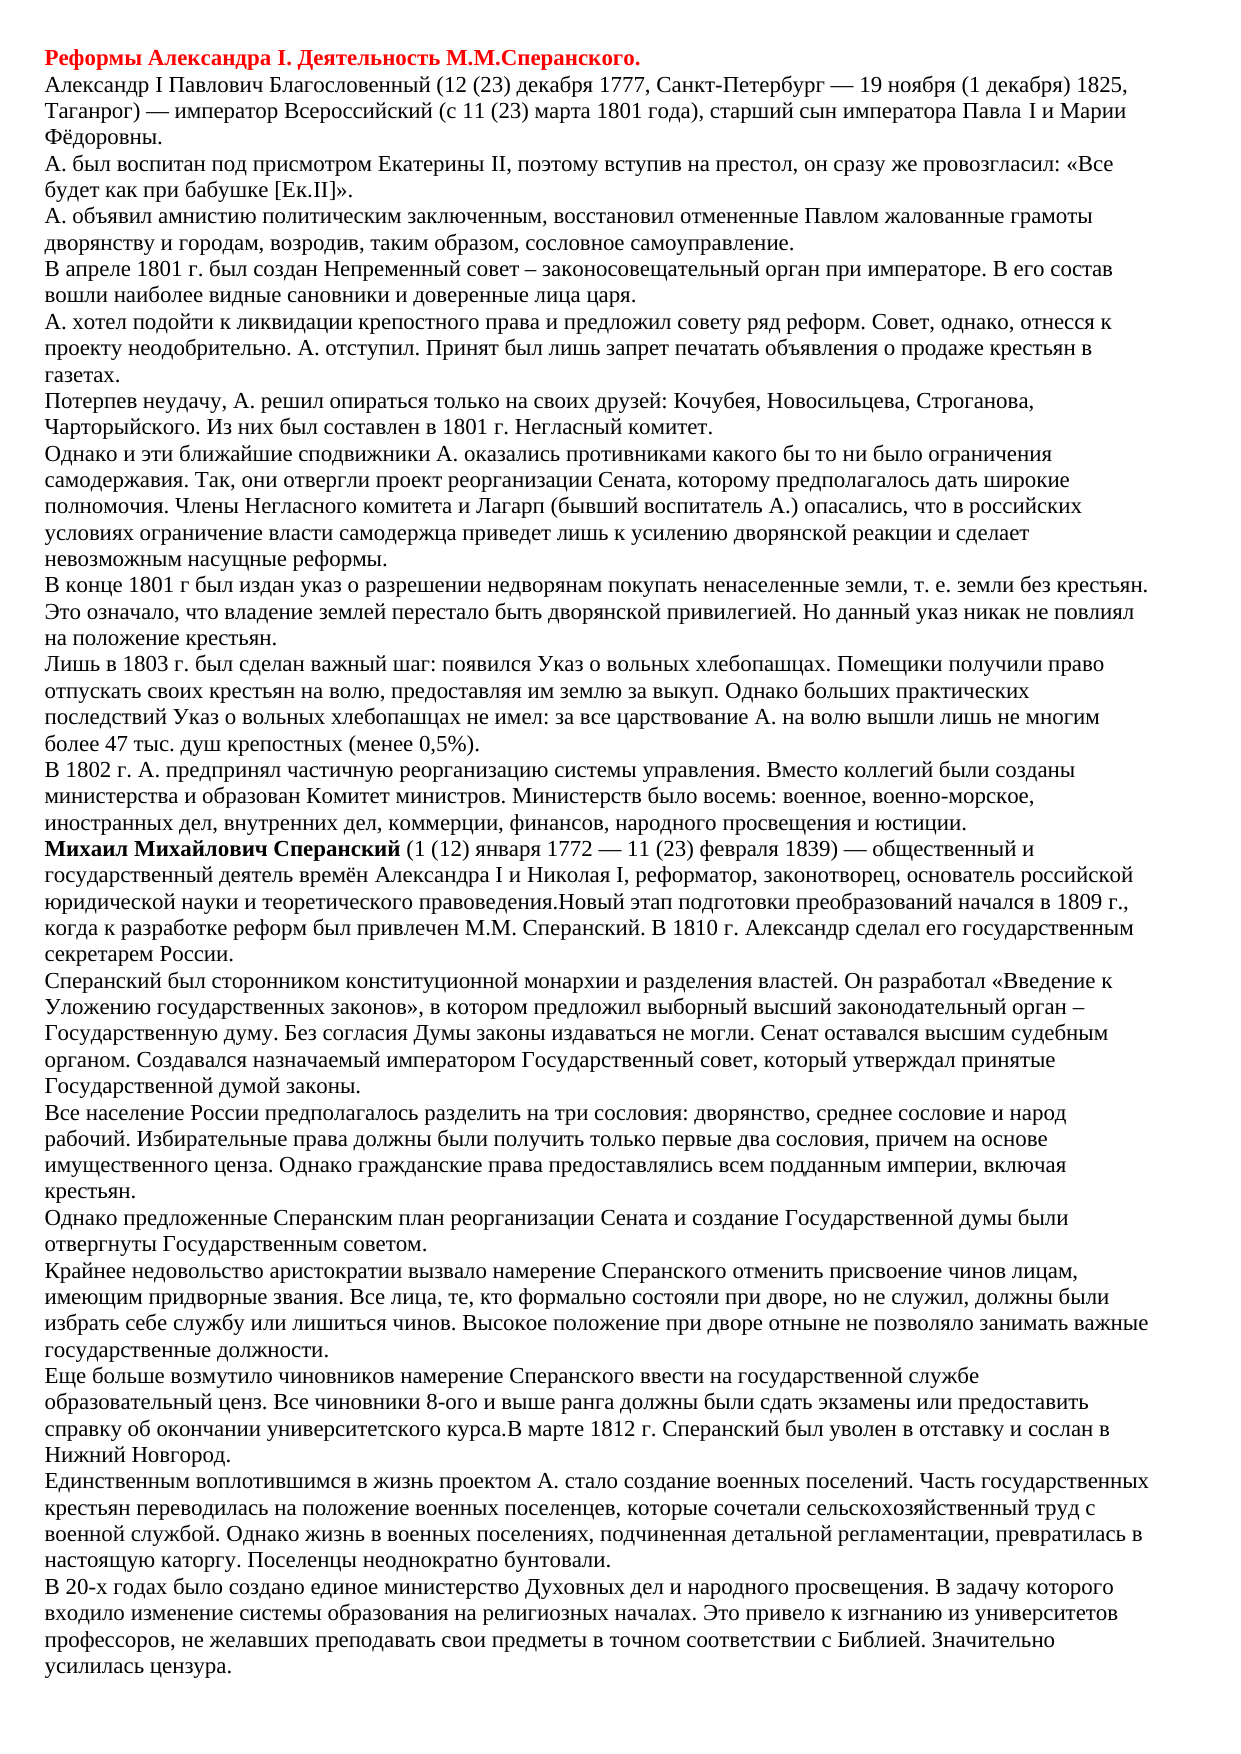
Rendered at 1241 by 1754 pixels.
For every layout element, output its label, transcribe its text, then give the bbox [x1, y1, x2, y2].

text Реформы Александра I. Деятельность М.М.Сперанского. [44, 44, 1152, 71]
text Александр I Павлович Благословенный (12 (23) декабря 1777, Санкт-Петербург — 19 ноября (1 декабря) 1825, Таганрог) — император Всероссийский (с 11 (23) марта 1801 года), старший сын императора Павла I и Марии Фёдоровны. А. был воспитан под присмотром Екатерины II, поэтому вступив на престол, он сразу же провозгласил: «Все будет как при бабушке [Ек.II]». А. объявил амнистию политическим заключенным, восстановил отмененные Павлом жалованные грамоты дворянству и городам, возродив, таким образом, сословное самоуправление. В апреле 1801 г. был создан Непременный совет – законосовещательный орган при императоре. В его состав вошли наиболее видные сановники и доверенные лица царя. А. хотел подойти к ликвидации крепостного права и предложил совету ряд реформ. Совет, однако, отнесся к проекту неодобрительно. А. отступил. Принят был лишь запрет печатать объявления о продаже крестьян в газетах. Потерпев неудачу, А. решил опираться только на своих друзей: Кочубея, Новосильцева, Строганова, Чарторыйского. Из них был составлен в 1801 г. Негласный комитет. Однако и эти ближайшие сподвижники А. оказались противниками какого бы то ни было ограничения самодержавия. Так, они отвергли проект реорганизации Сената, которому предполагалось дать широкие полномочия. Члены Негласного комитета и Лагарп (бывший воспитатель А.) опасались, что в российских условиях ограничение власти самодержца приведет лишь к усилению дворянской реакции и сделает невозможным насущные реформы. В конце 1801 г был издан указ о разрешении недворянам покупать ненаселенные земли, т. е. земли без крестьян. Это означало, что владение землей перестало быть дворянской привилегией. Но данный указ никак не повлиял на положение крестьян. Лишь в 1803 г. был сделан важный шаг: появился Указ о вольных хлебопашцах. Помещики получили право отпускать своих крестьян на волю, предоставляя им землю за выкуп. Однако больших практических последствий Указ о вольных хлебопашцах не имел: за все царствование А. на волю вышли лишь не многим более 47 тыс. душ крепостных (менее 0,5%). В 1802 г. А. предпринял частичную реорганизацию системы управления. Вместо коллегий были созданы министерства и образован Комитет министров. Министерств было восемь: военное, военно-морское, иностранных дел, внутренних дел, коммерции, финансов, народного просвещения и юстиции. Михаил Михайлович Сперанский (1 (12) января 1772 — 11 (23) февраля 1839) — общественный и государственный деятель времён Александра I и Николая I, реформатор, законотворец, основатель российской юридической науки и теоретического правоведения.Новый этап подготовки преобразований начался в 1809 г., когда к разработке реформ был привлечен М.М. Сперанский. В 1810 г. Александр сделал его государственным секретарем России. Сперанский был сторонником конституционной монархии и разделения властей. Он разработал «Введение к Уложению государственных законов», в котором предложил выборный высший законодательный орган – Государственную думу. Без согласия Думы законы издаваться не могли. Сенат оставался высшим судебным органом. Создавался назначаемый императором Государственный совет, который утверждал принятые Государственной думой законы. Все население России предполагалось разделить на три сословия: дворянство, среднее сословие и народ рабочий. Избирательные права должны были получить только первые два сословия, причем на основе имущественного ценза. Однако гражданские права предоставлялись всем подданным империи, включая крестьян. Однако предложенные Сперанским план реорганизации Сената и создание Государственной думы были отвергнуты Государственным советом. Крайнее недовольство аристократии вызвало намерение Сперанского отменить присвоение чинов лицам, имеющим придворные звания. Все лица, те, кто формально состояли при дворе, но не служил, должны были избрать себе службу или лишиться чинов. Высокое положение при дворе отныне не позволяло занимать важные государственные должности. Еще больше возмутило чиновников намерение Сперанского ввести на государственной службе образовательный ценз. Все чиновники 8-ого и выше ранга должны были сдать экзамены или предоставить справку об окончании университетского курса.В марте 1812 г. Сперанский был уволен в отставку и сослан в Нижний Новгород. Единственным воплотившимся в жизнь проектом А. стало создание военных поселений. Часть государственных крестьян переводилась на положение военных поселенцев, которые сочетали сельскохозяйственный труд с военной службой. Однако жизнь в военных поселениях, подчиненная детальной регламентации, превратилась в настоящую каторгу. Поселенцы неоднократно бунтовали. В 20-х годах было создано единое министерство Духовных дел и народного просвещения. В задачу которого входило изменение системы образования на религиозных началах. Это привело к изгнанию из университетов профессоров, не желавших преподавать свои предметы в точном соответствии с Библией. Значительно усилилась цензура. [44, 71, 1152, 1678]
